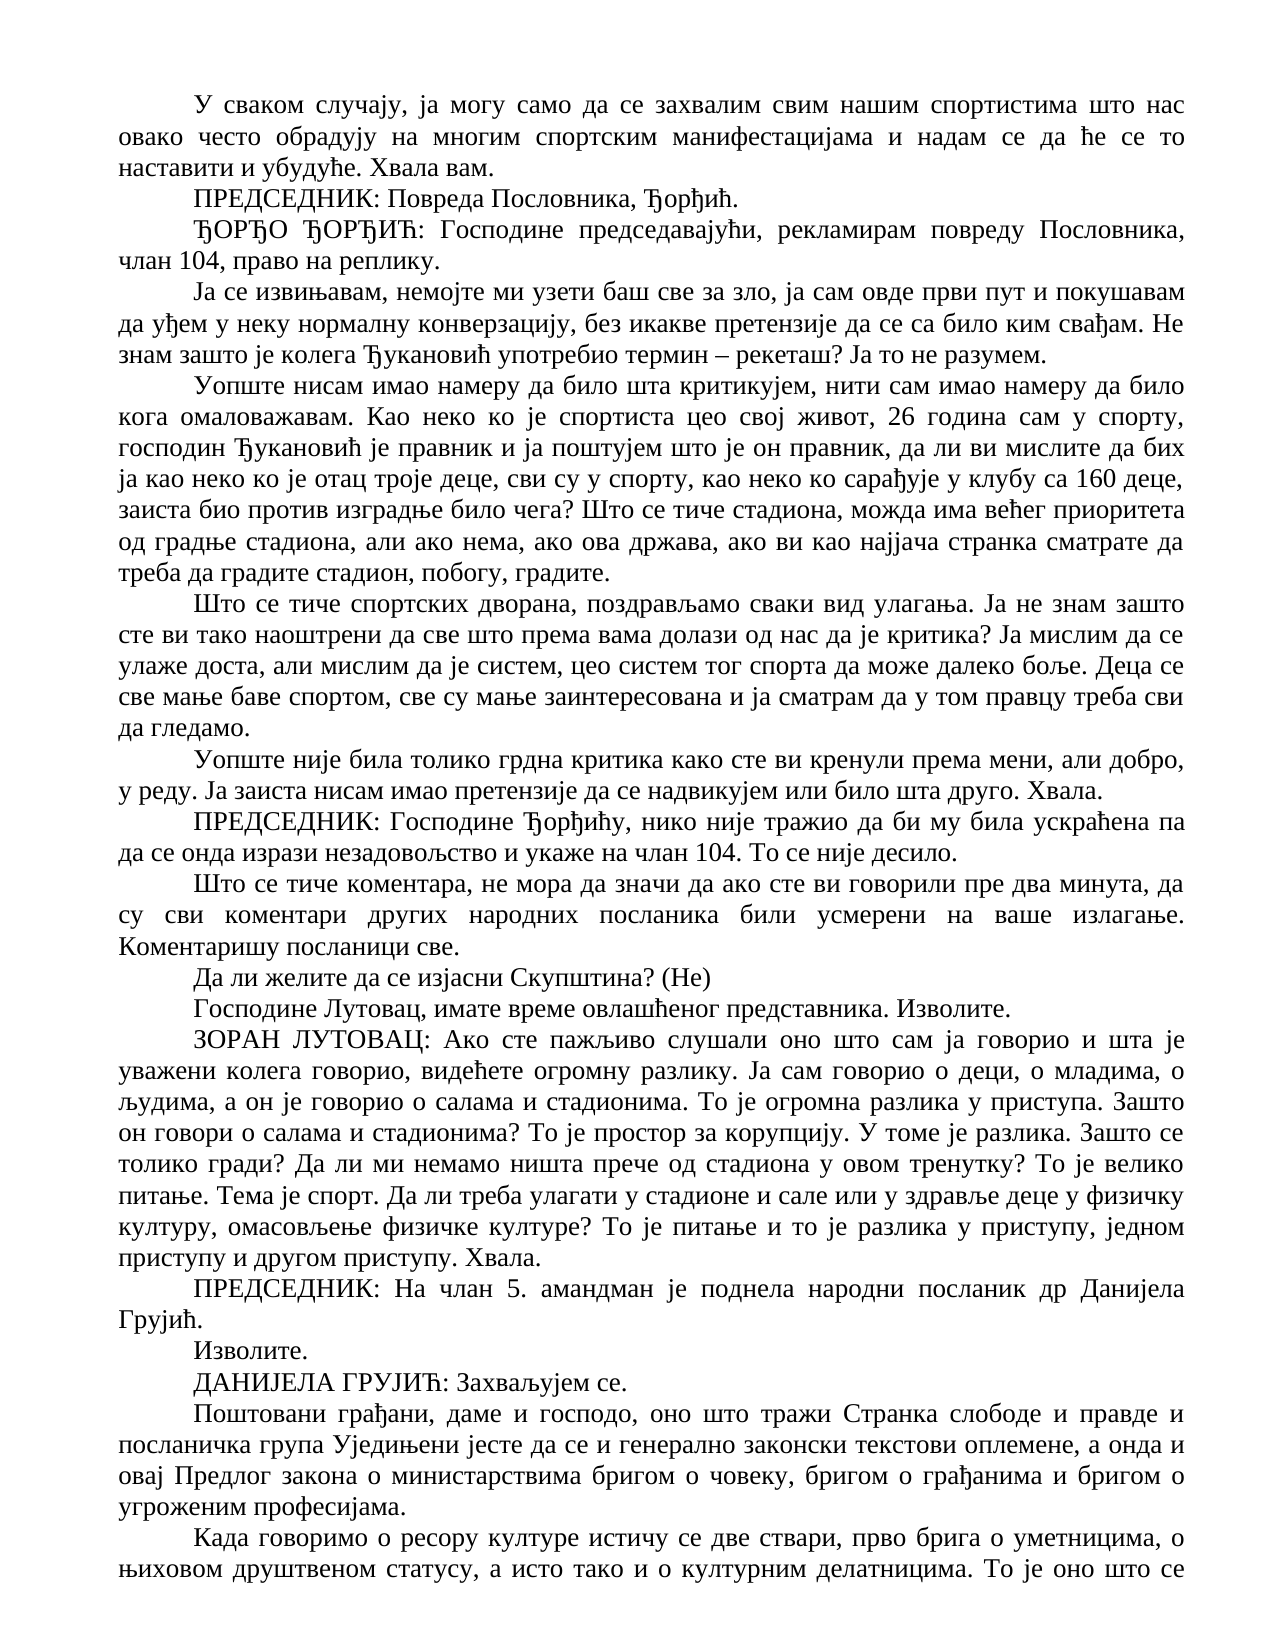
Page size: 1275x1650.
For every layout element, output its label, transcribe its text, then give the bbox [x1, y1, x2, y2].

text Господине Лутовац, имате време овлашћеног представника. Изволите. [118, 992, 1186, 1023]
text ДАНИЈЕЛА ГРУЈИЋ: Захваљујем се. [118, 1366, 1186, 1397]
text Да ли желите да се изјасни Скупштина? (Не) [118, 961, 1186, 992]
text Ја се извињавам, немојте ми узети баш све за зло, ја сам овде први пут и покушавам да уђем у неку нормалну конверзацију, без икакве претензије да се са било ким свађам. Не знам зашто је колега Ђукановић употребио термин – рекеташ? Ја то не разумем. [118, 276, 1186, 369]
text Поштовани грађани, даме и господо, оно што тражи Странка слободе и правде и посланичка група Уједињени јесте да се и генерално законски текстови оплемене, а онда и овај Предлог закона о министарствима бригом о човеку, бригом о грађанима и бригом о угроженим професијама. [118, 1397, 1186, 1521]
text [118, 1521, 1186, 1584]
text Уопште нисам имао намеру да било шта критикујем, нити сам имао намеру да било кога омаловажавам. Као неко ко је спортиста цео свој живот, 26 година сам у спорту, господин Ђукановић је правник и ја поштујем што је он правник, да ли ви мислите да бих ја као неко ко је отац троје деце, сви су у спорту, као неко ко сарађује у клубу са 160 деце, заиста био против изградње било чега? Што се тиче стадиона, можда има већег приоритета од градње стадиона, али ако нема, ако ова држава, ако ви као најјача странка сматрате да треба да градите стадион, побогу, градите. [118, 369, 1186, 587]
text ПРЕДСЕДНИК: На члан 5. амандман је поднела народни посланик др Данијела Грујић. [118, 1272, 1186, 1334]
text Што се тиче спортских дворана, поздрављамо сваки вид улагања. Ја не знам зашто сте ви тако наоштрени да све што према вама долази од нас да је критика? Ја мислим да се улаже доста, али мислим да је систем, цео систем тог спорта да може далеко боље. Деца се све мање баве спортом, све су мање заинтересована и ја сматрам да у том правцу треба сви да гледамо. [118, 587, 1186, 743]
text Изволите. [118, 1334, 1186, 1366]
text У сваком случају, ја могу само да се захвалим свим нашим спортистима што нас овако често обрадују на многим спортским манифестацијама и надам се да ће се то наставити и убудуће. Хвала вам. [118, 89, 1186, 182]
text ЗОРАН ЛУТОВАЦ: Ако сте пажљиво слушали оно што сам ја говорио и шта је уважени колега говорио, видећете огромну разлику. Ја сам говорио о деци, о младима, о људима, а он је говорио о салама и стадионима. То је огромна разлика у приступа. Зашто он говори о салама и стадионима? То је простор за корупцију. У томе је разлика. Зашто се толико гради? Да ли ми немамо ништа прече од стадиона у овом тренутку? То је велико питање. Тема је спорт. Да ли треба улагати у стадионе и сале или у здравље деце у физичку културу, омасовљење физичке културе? То је питање и то је разлика у приступу, једном приступу и другом приступу. Хвала. [118, 1023, 1186, 1272]
text Уопште није била толико грдна критика како сте ви кренули према мени, али добро, у реду. Ја заиста нисам имао претензије да се надвикујем или било шта друго. Хвала. [118, 743, 1186, 805]
text ПРЕДСЕДНИК: Господине Ђорђићу, нико није тражио да би му била ускраћена па да се онда изрази незадовољство и укаже на члан 104. То се није десило. [118, 805, 1186, 867]
text ЂОРЂО ЂОРЂИЋ: Господине председавајући, рекламирам повреду Пословника, члан 104, право на реплику. [118, 213, 1186, 276]
text ПРЕДСЕДНИК: Повреда Пословника, Ђорђић. [118, 182, 1186, 213]
text Што се тиче коментара, не мора да значи да ако сте ви говорили пре два минута, да су сви коментари других народних посланика били усмерени на ваше излагање. Коментаришу посланици све. [118, 867, 1186, 961]
